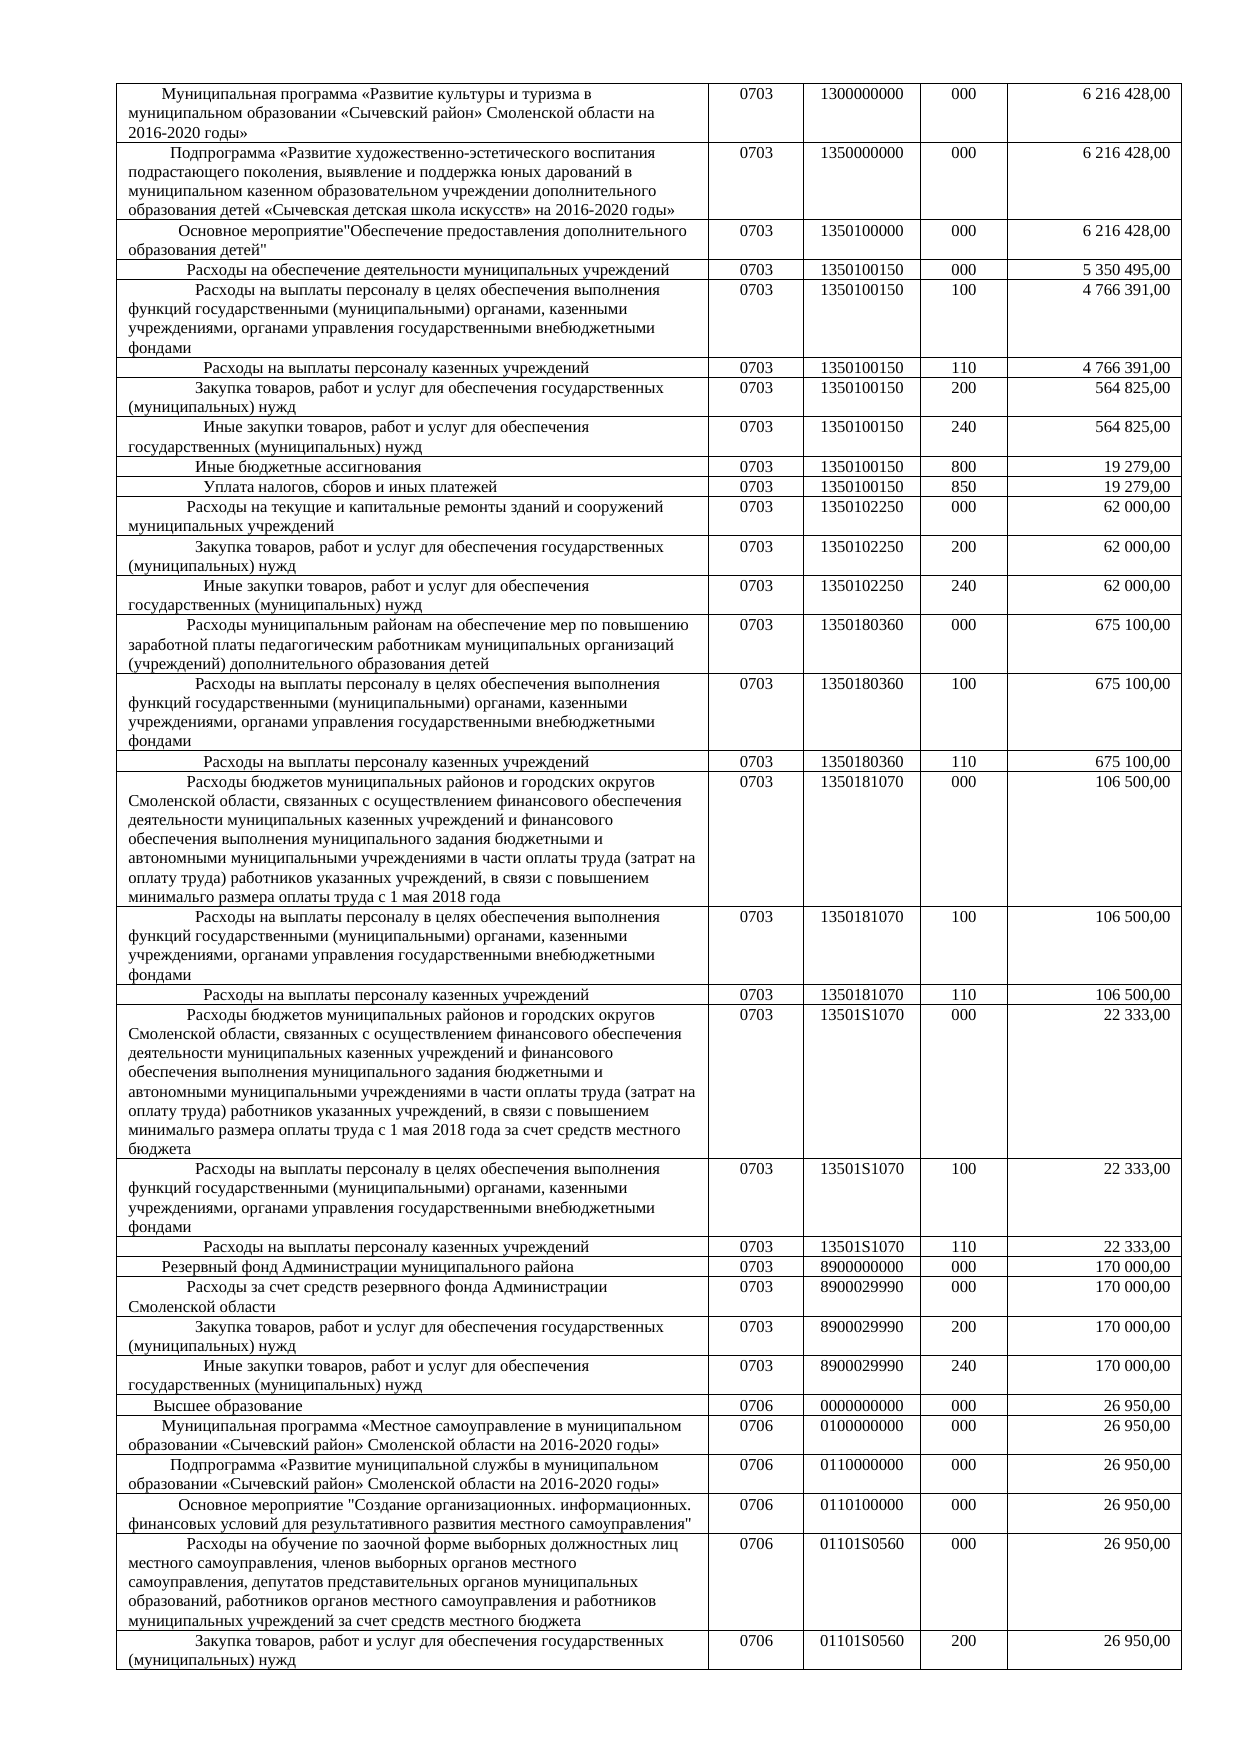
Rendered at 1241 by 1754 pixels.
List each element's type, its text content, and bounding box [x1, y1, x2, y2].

table_cell 200 [921, 536, 1007, 575]
table_cell 22 333,00 [1008, 1005, 1181, 1158]
table_cell 62 000,00 [1008, 536, 1181, 575]
table_cell 000 [921, 1455, 1007, 1493]
table_cell 0703 [709, 457, 803, 476]
table_cell Основное мероприятие "Создание организационных. информационных. финансовых условий для результативного развития местного самоуправления" [117, 1494, 708, 1533]
table_cell 0706 [709, 1631, 803, 1669]
table_cell 1350180360 [804, 674, 920, 750]
table_cell 170 000,00 [1008, 1257, 1181, 1276]
table_cell 170 000,00 [1008, 1317, 1181, 1355]
table_cell 0110000000 [804, 1455, 920, 1493]
table_cell 100 [921, 674, 1007, 750]
table_cell 1350180360 [804, 751, 920, 771]
table_cell 564 825,00 [1008, 417, 1181, 456]
table_cell 0703 [709, 497, 803, 535]
table_cell 19 279,00 [1008, 477, 1181, 496]
table_cell 0703 [709, 1257, 803, 1276]
table_cell 0703 [709, 751, 803, 771]
table_cell 106 500,00 [1008, 772, 1181, 906]
table_cell 240 [921, 576, 1007, 614]
table_cell 26 950,00 [1008, 1416, 1181, 1454]
table_cell 000 [921, 1395, 1007, 1414]
table_cell Закупка товаров, работ и услуг для обеспечения государственных (муниципальных) нужд [117, 378, 708, 416]
table_cell 106 500,00 [1008, 907, 1181, 983]
table_cell 240 [921, 417, 1007, 456]
table_cell 1350100150 [804, 378, 920, 416]
table_cell 200 [921, 1631, 1007, 1669]
table_cell 0703 [709, 378, 803, 416]
table_cell 0703 [709, 260, 803, 279]
table_cell 675 100,00 [1008, 751, 1181, 771]
table_cell 000 [921, 497, 1007, 535]
table_cell 0706 [709, 1416, 803, 1454]
table_cell 1350181070 [804, 985, 920, 1004]
table_cell Закупка товаров, работ и услуг для обеспечения государственных (муниципальных) нужд [117, 1317, 708, 1355]
table_cell 0110100000 [804, 1494, 920, 1533]
table_cell 000 [921, 1416, 1007, 1454]
table_cell 0703 [709, 1356, 803, 1394]
table_cell 240 [921, 1356, 1007, 1394]
table_cell 0703 [709, 358, 803, 377]
table_cell Подпрограмма «Развитие художественно-эстетического воспитания подрастающего поколения, выявление и поддержка юных дарований в муниципальном казенном образовательном учреждении дополнительного образования детей «Сычевская детская школа искусств» на 2016-2020 годы» [117, 143, 708, 219]
table_cell 000 [921, 615, 1007, 673]
table_cell Иные закупки товаров, работ и услуг для обеспечения государственных (муниципальных) нужд [117, 576, 708, 614]
table_cell 1300000000 [804, 84, 920, 142]
table_cell 170 000,00 [1008, 1277, 1181, 1316]
table_cell 170 000,00 [1008, 1356, 1181, 1394]
table_cell Расходы на выплаты персоналу в целях обеспечения выполнения функций государственными (муниципальными) органами, казенными учреждениями, органами управления государственными внебюджетными фондами [117, 907, 708, 983]
table_cell 1350100150 [804, 358, 920, 377]
table_cell Расходы на текущие и капитальные ремонты зданий и сооружений муниципальных учреждений [117, 497, 708, 535]
table_cell 110 [921, 1237, 1007, 1256]
table_cell 000 [921, 84, 1007, 142]
table_cell 100 [921, 907, 1007, 983]
table_cell 26 950,00 [1008, 1455, 1181, 1493]
table_cell 8900029990 [804, 1356, 920, 1394]
table_cell Уплата налогов, сборов и иных платежей [117, 477, 708, 496]
table_cell 110 [921, 751, 1007, 771]
table_cell Подпрограмма «Развитие муниципальной службы в муниципальном образовании «Сычевский район» Смоленской области на 2016-2020 годы» [117, 1455, 708, 1493]
table_cell 4 766 391,00 [1008, 280, 1181, 357]
table_cell Иные бюджетные ассигнования [117, 457, 708, 476]
table_cell 1350102250 [804, 536, 920, 575]
table_cell 6 216 428,00 [1008, 143, 1181, 219]
table_cell 000 [921, 260, 1007, 279]
table_cell 000 [921, 220, 1007, 259]
table_cell Иные закупки товаров, работ и услуг для обеспечения государственных (муниципальных) нужд [117, 417, 708, 456]
table_cell 0703 [709, 417, 803, 456]
table_cell 0703 [709, 674, 803, 750]
table_cell 200 [921, 378, 1007, 416]
table_cell 100 [921, 1159, 1007, 1236]
table_cell 6 216 428,00 [1008, 84, 1181, 142]
table_cell 0703 [709, 576, 803, 614]
table_cell 0703 [709, 280, 803, 357]
table_cell 110 [921, 358, 1007, 377]
table_cell 26 950,00 [1008, 1494, 1181, 1533]
table_cell 0706 [709, 1455, 803, 1493]
table_cell 01101S0560 [804, 1534, 920, 1629]
table_cell 1350180360 [804, 615, 920, 673]
table_cell 4 766 391,00 [1008, 358, 1181, 377]
table_cell Расходы бюджетов муниципальных районов и городских округов Смоленской области, связанных с осуществлением финансового обеспечения деятельности муниципальных казенных учреждений и финансового обеспечения выполнения муниципального задания бюджетными и автономными муниципальными учреждениями в части оплаты труда (затрат на оплату труда) работников указанных учреждений, в связи с повышением минимальго размера оплаты труда с 1 мая 2018 года [117, 772, 708, 906]
table_cell 0703 [709, 536, 803, 575]
table_cell 22 333,00 [1008, 1237, 1181, 1256]
table_cell Расходы на выплаты персоналу в целях обеспечения выполнения функций государственными (муниципальными) органами, казенными учреждениями, органами управления государственными внебюджетными фондами [117, 280, 708, 357]
table_cell 0703 [709, 1237, 803, 1256]
table_cell 26 950,00 [1008, 1395, 1181, 1414]
table_cell Расходы на выплаты персоналу казенных учреждений [117, 358, 708, 377]
table_cell 0706 [709, 1534, 803, 1629]
table_cell Расходы на выплаты персоналу в целях обеспечения выполнения функций государственными (муниципальными) органами, казенными учреждениями, органами управления государственными внебюджетными фондами [117, 1159, 708, 1236]
table_cell 1350100150 [804, 457, 920, 476]
table_cell 26 950,00 [1008, 1631, 1181, 1669]
table_cell 564 825,00 [1008, 378, 1181, 416]
table_cell 0706 [709, 1494, 803, 1533]
table_cell 1350102250 [804, 497, 920, 535]
table_cell Иные закупки товаров, работ и услуг для обеспечения государственных (муниципальных) нужд [117, 1356, 708, 1394]
table_cell 0703 [709, 220, 803, 259]
table_cell 5 350 495,00 [1008, 260, 1181, 279]
table_cell Основное мероприятие"Обеспечение предоставления дополнительного образования детей" [117, 220, 708, 259]
table_cell Расходы за счет средств резервного фонда Администрации Смоленской области [117, 1277, 708, 1316]
table_cell 0000000000 [804, 1395, 920, 1414]
table_cell 675 100,00 [1008, 615, 1181, 673]
table_cell 675 100,00 [1008, 674, 1181, 750]
table_cell 62 000,00 [1008, 497, 1181, 535]
table_cell 8900029990 [804, 1317, 920, 1355]
table_cell 000 [921, 1277, 1007, 1316]
table_cell 1350100150 [804, 280, 920, 357]
table_cell Расходы на выплаты персоналу казенных учреждений [117, 1237, 708, 1256]
table_cell Муниципальная программа «Развитие культуры и туризма в муниципальном образовании «Сычевский район» Смоленской области на 2016-2020 годы» [117, 84, 708, 142]
table_cell 26 950,00 [1008, 1534, 1181, 1629]
table_cell 000 [921, 1257, 1007, 1276]
table_cell 0703 [709, 615, 803, 673]
table_cell 106 500,00 [1008, 985, 1181, 1004]
table_cell 1350102250 [804, 576, 920, 614]
table_cell 0100000000 [804, 1416, 920, 1454]
table_cell 62 000,00 [1008, 576, 1181, 614]
table_cell 8900000000 [804, 1257, 920, 1276]
table_cell 1350181070 [804, 772, 920, 906]
table_cell Расходы на выплаты персоналу казенных учреждений [117, 985, 708, 1004]
table_cell 13501S1070 [804, 1005, 920, 1158]
table_cell 13501S1070 [804, 1159, 920, 1236]
table_cell 0703 [709, 907, 803, 983]
table_cell Расходы муниципальным районам на обеспечение мер по повышению заработной платы педагогическим работникам муниципальных организаций (учреждений) дополнительного образования детей [117, 615, 708, 673]
table_cell 850 [921, 477, 1007, 496]
table_cell 13501S1070 [804, 1237, 920, 1256]
table_cell Закупка товаров, работ и услуг для обеспечения государственных (муниципальных) нужд [117, 536, 708, 575]
table_cell 1350100150 [804, 260, 920, 279]
table_cell 0703 [709, 772, 803, 906]
table_cell 000 [921, 143, 1007, 219]
table_cell 22 333,00 [1008, 1159, 1181, 1236]
table_cell 1350100000 [804, 220, 920, 259]
table_cell 01101S0560 [804, 1631, 920, 1669]
table_cell 19 279,00 [1008, 457, 1181, 476]
table_cell 000 [921, 1005, 1007, 1158]
table_cell 110 [921, 985, 1007, 1004]
table_cell 0703 [709, 1277, 803, 1316]
table_cell 1350100150 [804, 477, 920, 496]
table_cell Расходы на выплаты персоналу казенных учреждений [117, 751, 708, 771]
table_cell 0703 [709, 1005, 803, 1158]
table_cell Резервный фонд Администрации муниципального района [117, 1257, 708, 1276]
table_cell 0703 [709, 985, 803, 1004]
table_cell Высшее образование [117, 1395, 708, 1414]
table_cell 0703 [709, 1317, 803, 1355]
table_cell 000 [921, 1534, 1007, 1629]
table_cell 6 216 428,00 [1008, 220, 1181, 259]
table_cell 0703 [709, 143, 803, 219]
table_cell Закупка товаров, работ и услуг для обеспечения государственных (муниципальных) нужд [117, 1631, 708, 1669]
table_cell 100 [921, 280, 1007, 357]
table_cell 000 [921, 772, 1007, 906]
table_cell Расходы на обучение по заочной форме выборных должностных лиц местного самоуправления, членов выборных органов местного самоуправления, депутатов представительных органов муниципальных образований, работников органов местного самоуправления и работников муниципальных учреждений за счет средств местного бюджета [117, 1534, 708, 1629]
table_cell 0703 [709, 1159, 803, 1236]
table_cell 1350100150 [804, 417, 920, 456]
table_cell 200 [921, 1317, 1007, 1355]
table_cell Расходы бюджетов муниципальных районов и городских округов Смоленской области, связанных с осуществлением финансового обеспечения деятельности муниципальных казенных учреждений и финансового обеспечения выполнения муниципального задания бюджетными и автономными муниципальными учреждениями в части оплаты труда (затрат на оплату труда) работников указанных учреждений, в связи с повышением минимальго размера оплаты труда с 1 мая 2018 года за счет средств местного бюджета [117, 1005, 708, 1158]
table_cell Муниципальная программа «Местное самоуправление в муниципальном образовании «Сычевский район» Смоленской области на 2016-2020 годы» [117, 1416, 708, 1454]
table_cell 0703 [709, 84, 803, 142]
table_cell 000 [921, 1494, 1007, 1533]
table_cell 800 [921, 457, 1007, 476]
table_cell 1350000000 [804, 143, 920, 219]
table_cell Расходы на обеспечение деятельности муниципальных учреждений [117, 260, 708, 279]
table_cell Расходы на выплаты персоналу в целях обеспечения выполнения функций государственными (муниципальными) органами, казенными учреждениями, органами управления государственными внебюджетными фондами [117, 674, 708, 750]
table_cell 8900029990 [804, 1277, 920, 1316]
table_cell 0706 [709, 1395, 803, 1414]
table_cell 0703 [709, 477, 803, 496]
table_cell 1350181070 [804, 907, 920, 983]
